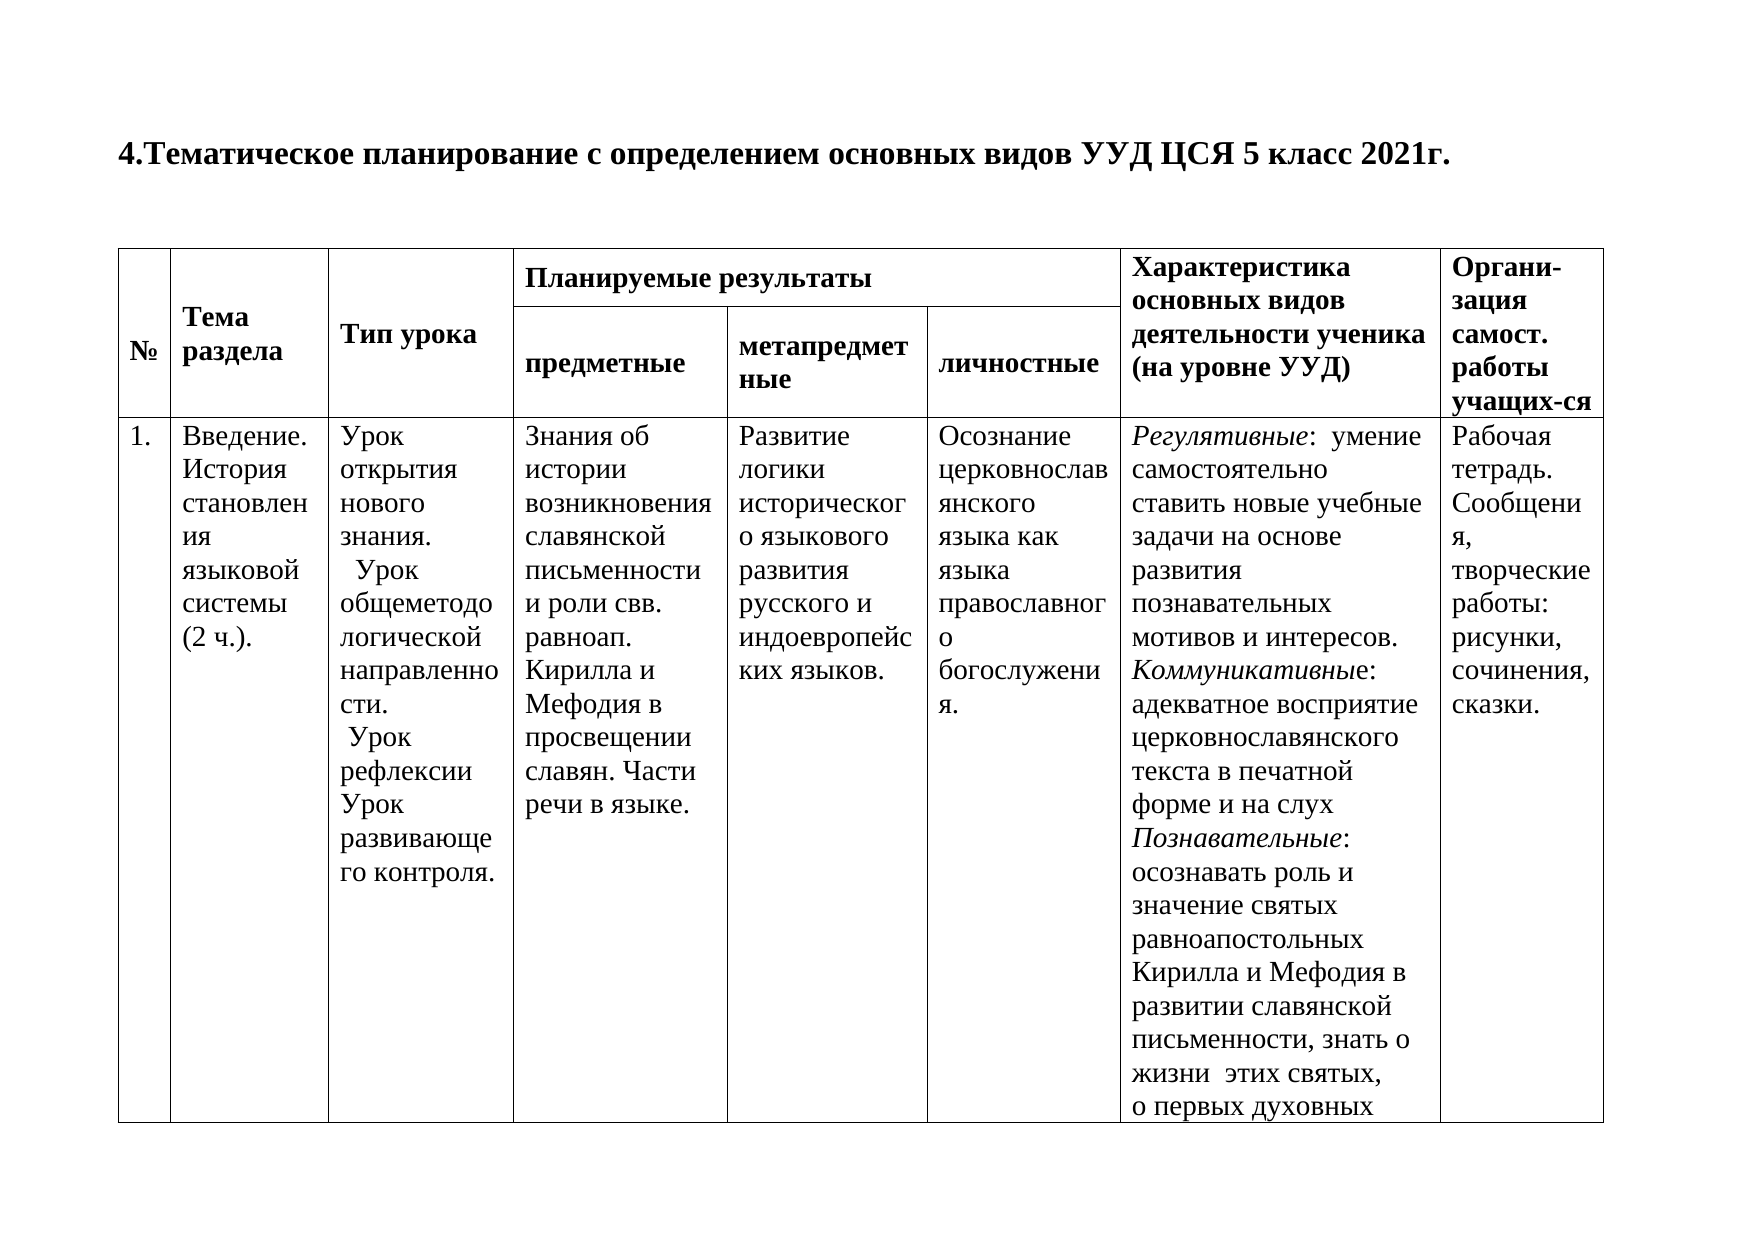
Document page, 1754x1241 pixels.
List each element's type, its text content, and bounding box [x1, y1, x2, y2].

table_header Тема раздела [171, 249, 328, 417]
table_cell 1. [119, 418, 170, 1122]
table_header Тип урока [329, 249, 513, 417]
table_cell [928, 418, 1120, 1122]
table_cell личностные [928, 307, 1120, 417]
table_header № [119, 249, 170, 417]
table_header Органи-зация самост. работы учащих-ся [1441, 249, 1603, 417]
table_header Характеристика основных видов деятельности ученика (на уровне УУД) [1121, 249, 1440, 417]
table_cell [329, 418, 513, 1122]
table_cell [514, 418, 727, 1122]
table_cell предметные [514, 307, 727, 417]
table_header Планируемые результаты [514, 249, 1120, 306]
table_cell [171, 418, 328, 1122]
text 4.Тематическое планирование с определением основных видов УУД ЦСЯ 5 класс 2021г. [118, 133, 1604, 171]
table_cell метапредметные [728, 307, 927, 417]
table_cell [728, 418, 927, 1122]
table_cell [1121, 418, 1440, 1122]
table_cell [1441, 418, 1603, 1122]
